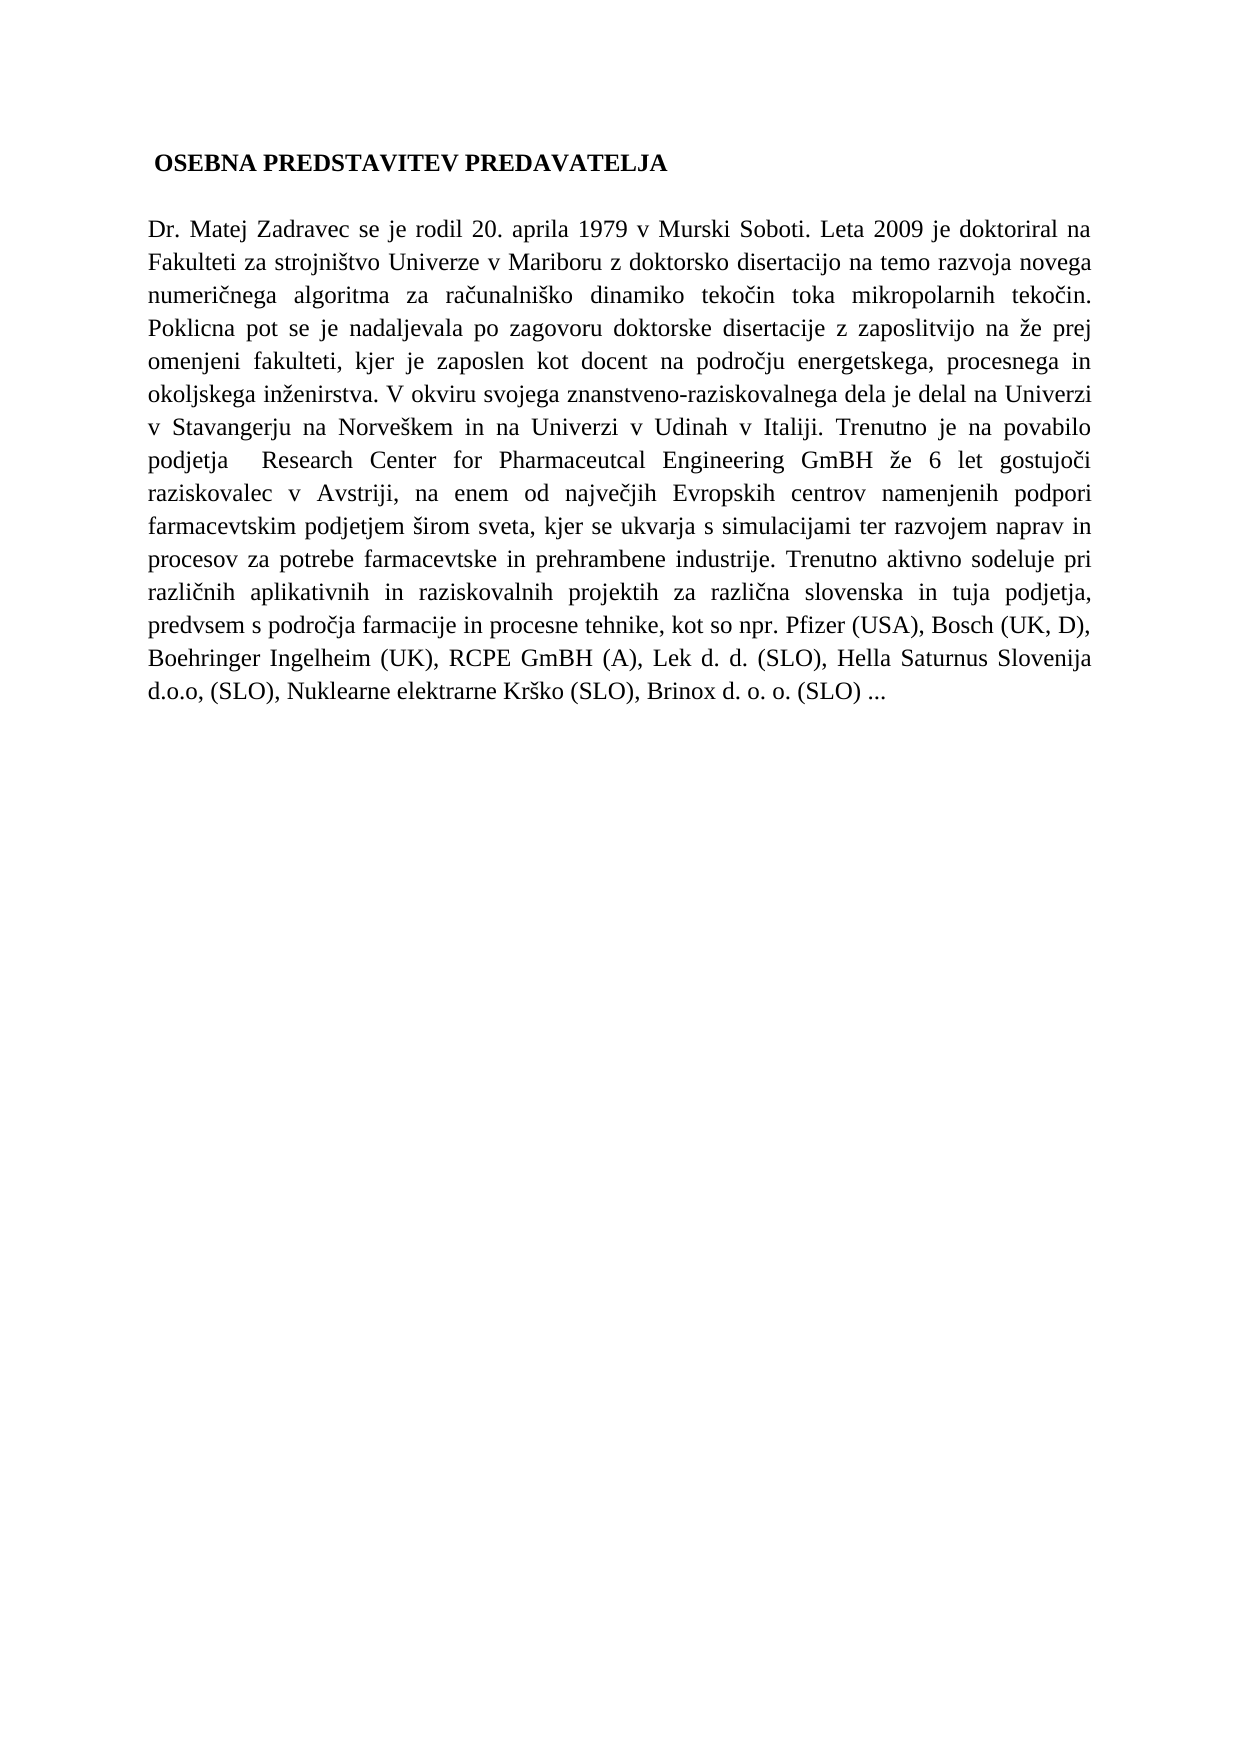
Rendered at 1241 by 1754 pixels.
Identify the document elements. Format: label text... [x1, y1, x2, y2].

text Dr. Matej Zadravec se je rodil 20. aprila 1979 v Murski Soboti. Leta 2009 je doktoriral na Fakulteti za strojništvo Univerze v Mariboru z doktorsko disertacijo na temo razvoja novega numeričnega algoritma za računalniško dinamiko tekočin toka mikropolarnih tekočin. Poklicna pot se je nadaljevala po zagovoru doktorske disertacije z zaposlitvijo na že prej omenjeni fakulteti, kjer je zaposlen kot docent na področju energetskega, procesnega in okoljskega inženirstva. V okviru svojega znanstveno-raziskovalnega dela je delal na Univerzi v Stavangerju na Norveškem in na Univerzi v Udinah v Italiji. Trenutno je na povabilo podjetja Research Center for Pharmaceutcal Engineering GmBH že 6 let gostujoči raziskovalec v Avstriji, na enem od največjih Evropskih centrov namenjenih podpori farmacevtskim podjetjem širom sveta, kjer se ukvarja s simulacijami ter razvojem naprav in procesov za potrebe farmacevtske in prehrambene industrije. Trenutno aktivno sodeluje pri različnih aplikativnih in raziskovalnih projektih za različna slovenska in tuja podjetja, predvsem s področja farmacije in procesne tehnike, kot so npr. Pfizer (USA), Bosch (UK, D), Boehringer Ingelheim (UK), RCPE GmBH (A), Lek d. d. (SLO), Hella Saturnus Slovenija d.o.o, (SLO), Nuklearne elektrarne Krško (SLO), Brinox d. o. o. (SLO) ... [148, 214, 1093, 705]
text OSEBNA PREDSTAVITEV PREDAVATELJA [148, 148, 1093, 176]
